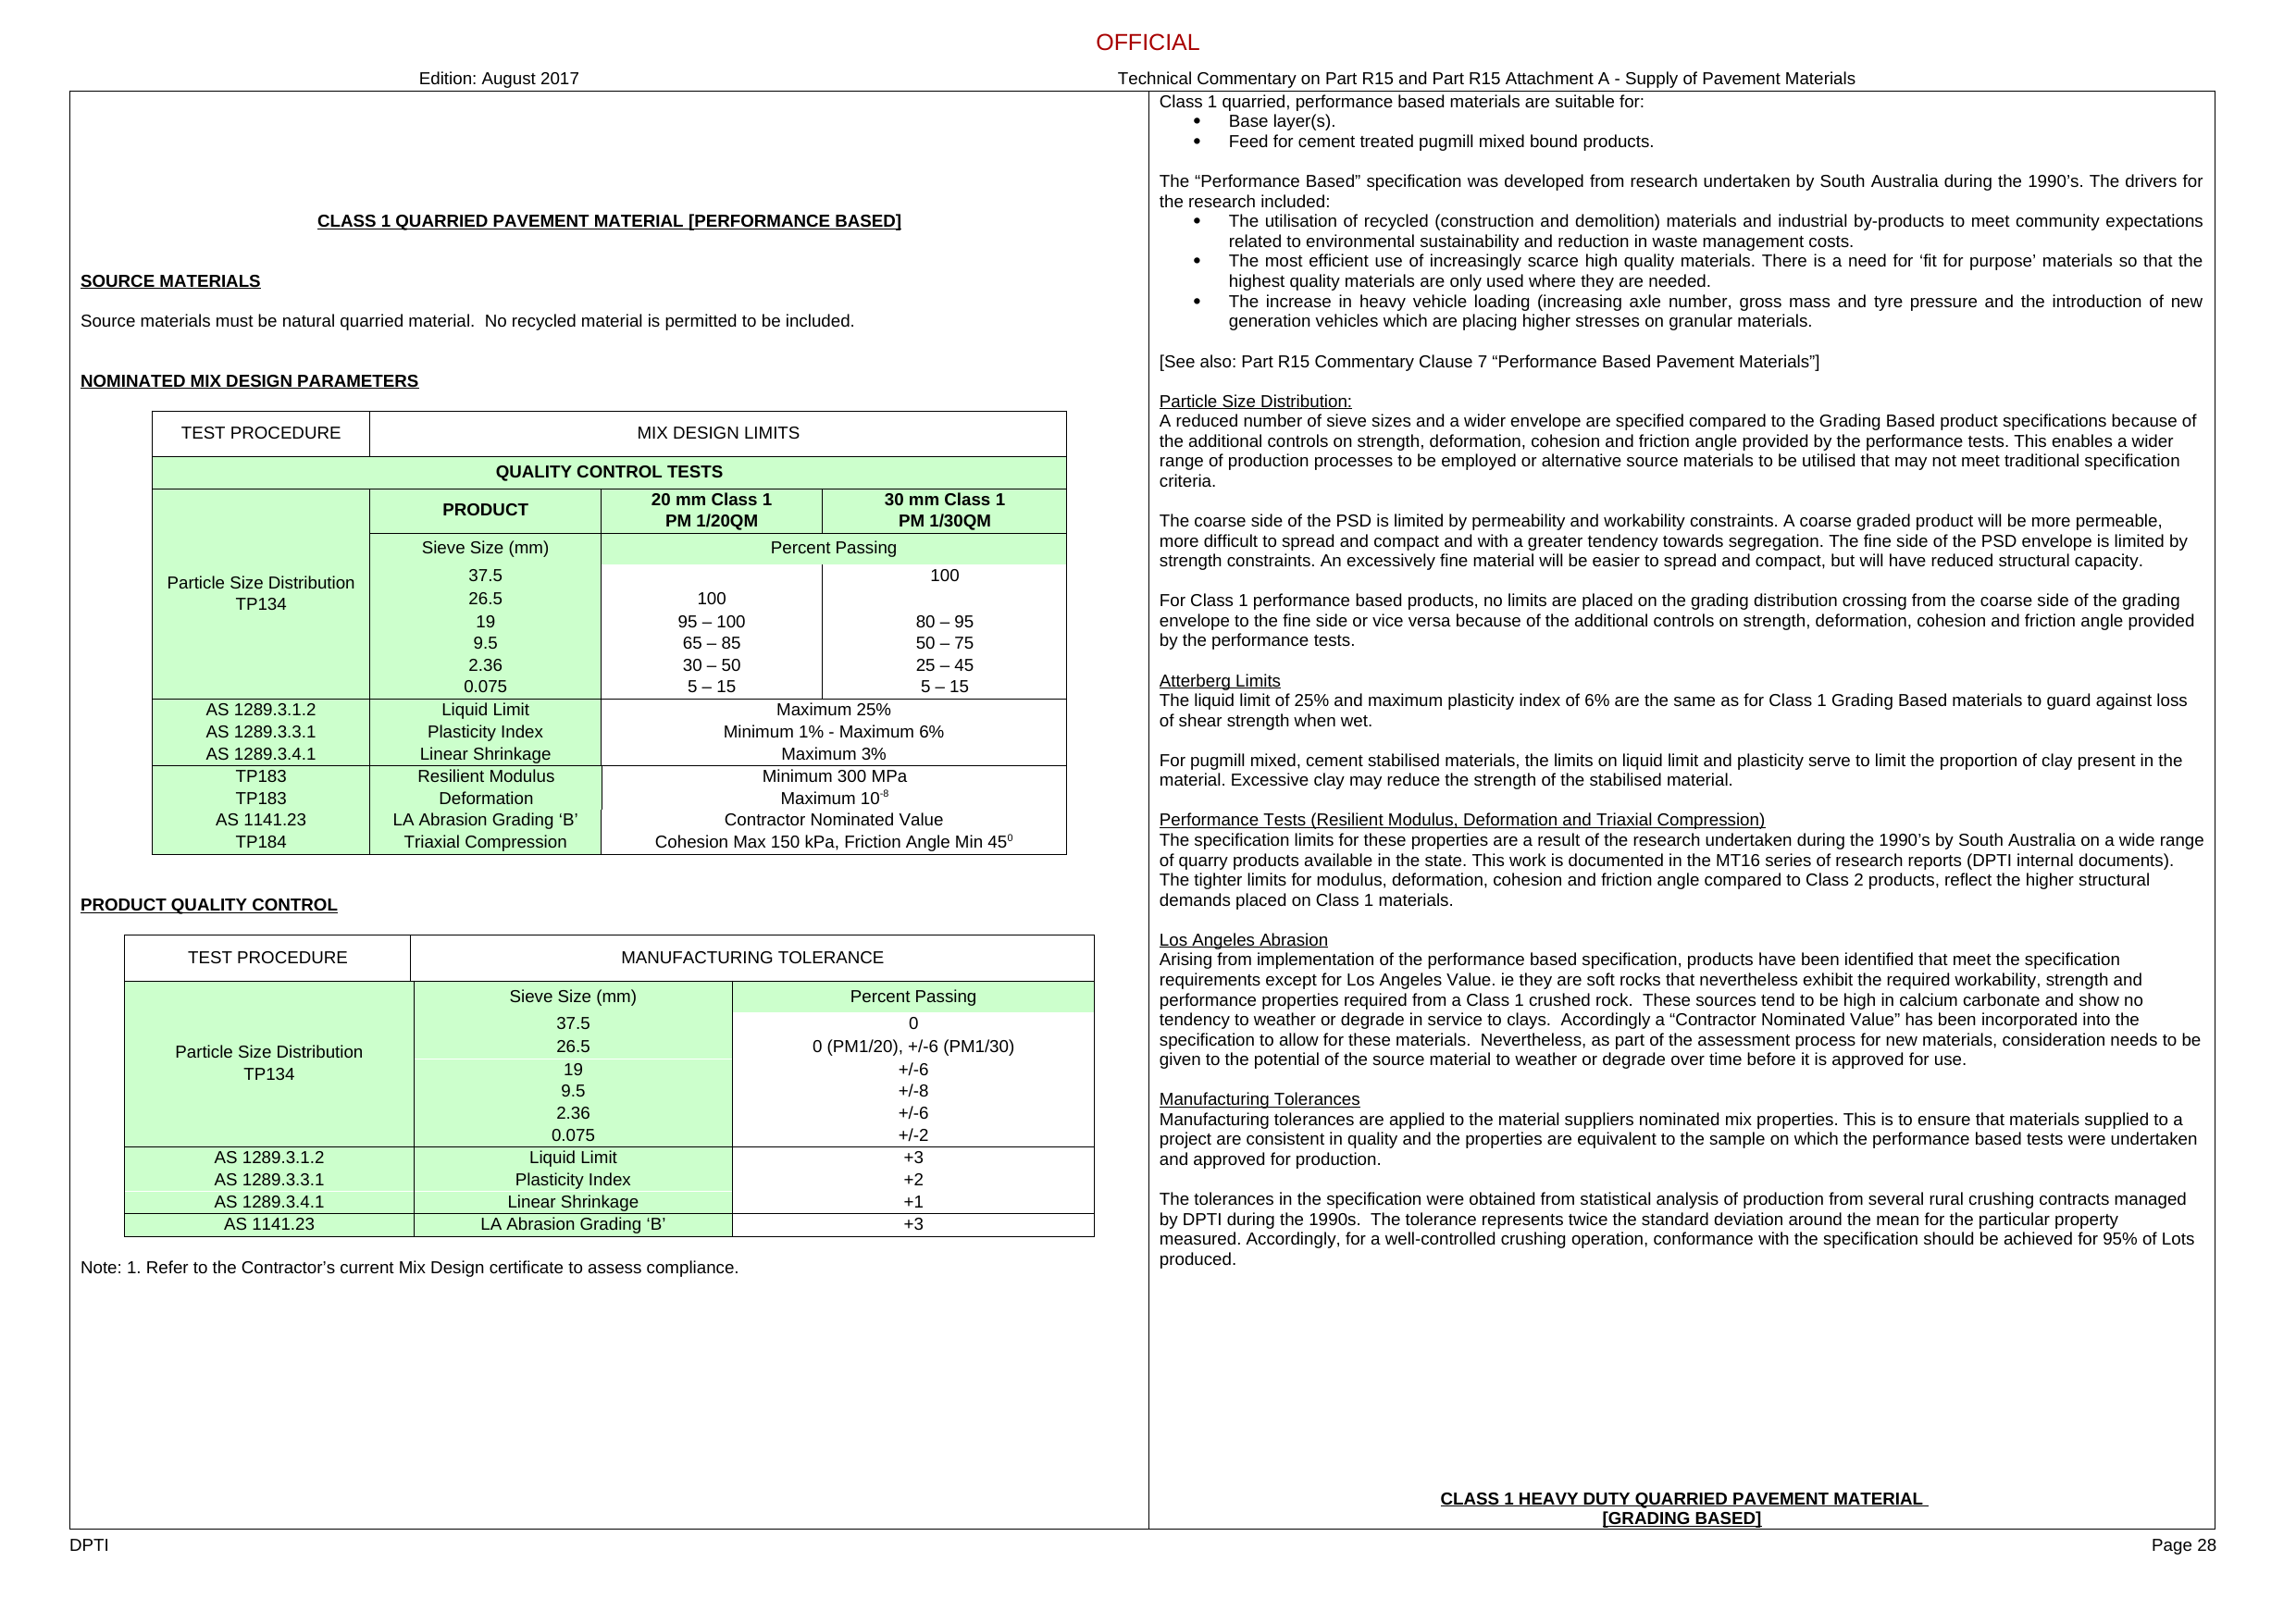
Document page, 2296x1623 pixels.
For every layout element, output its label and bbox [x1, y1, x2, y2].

table_header [1149, 92, 2215, 1529]
table_header [70, 92, 1148, 1529]
